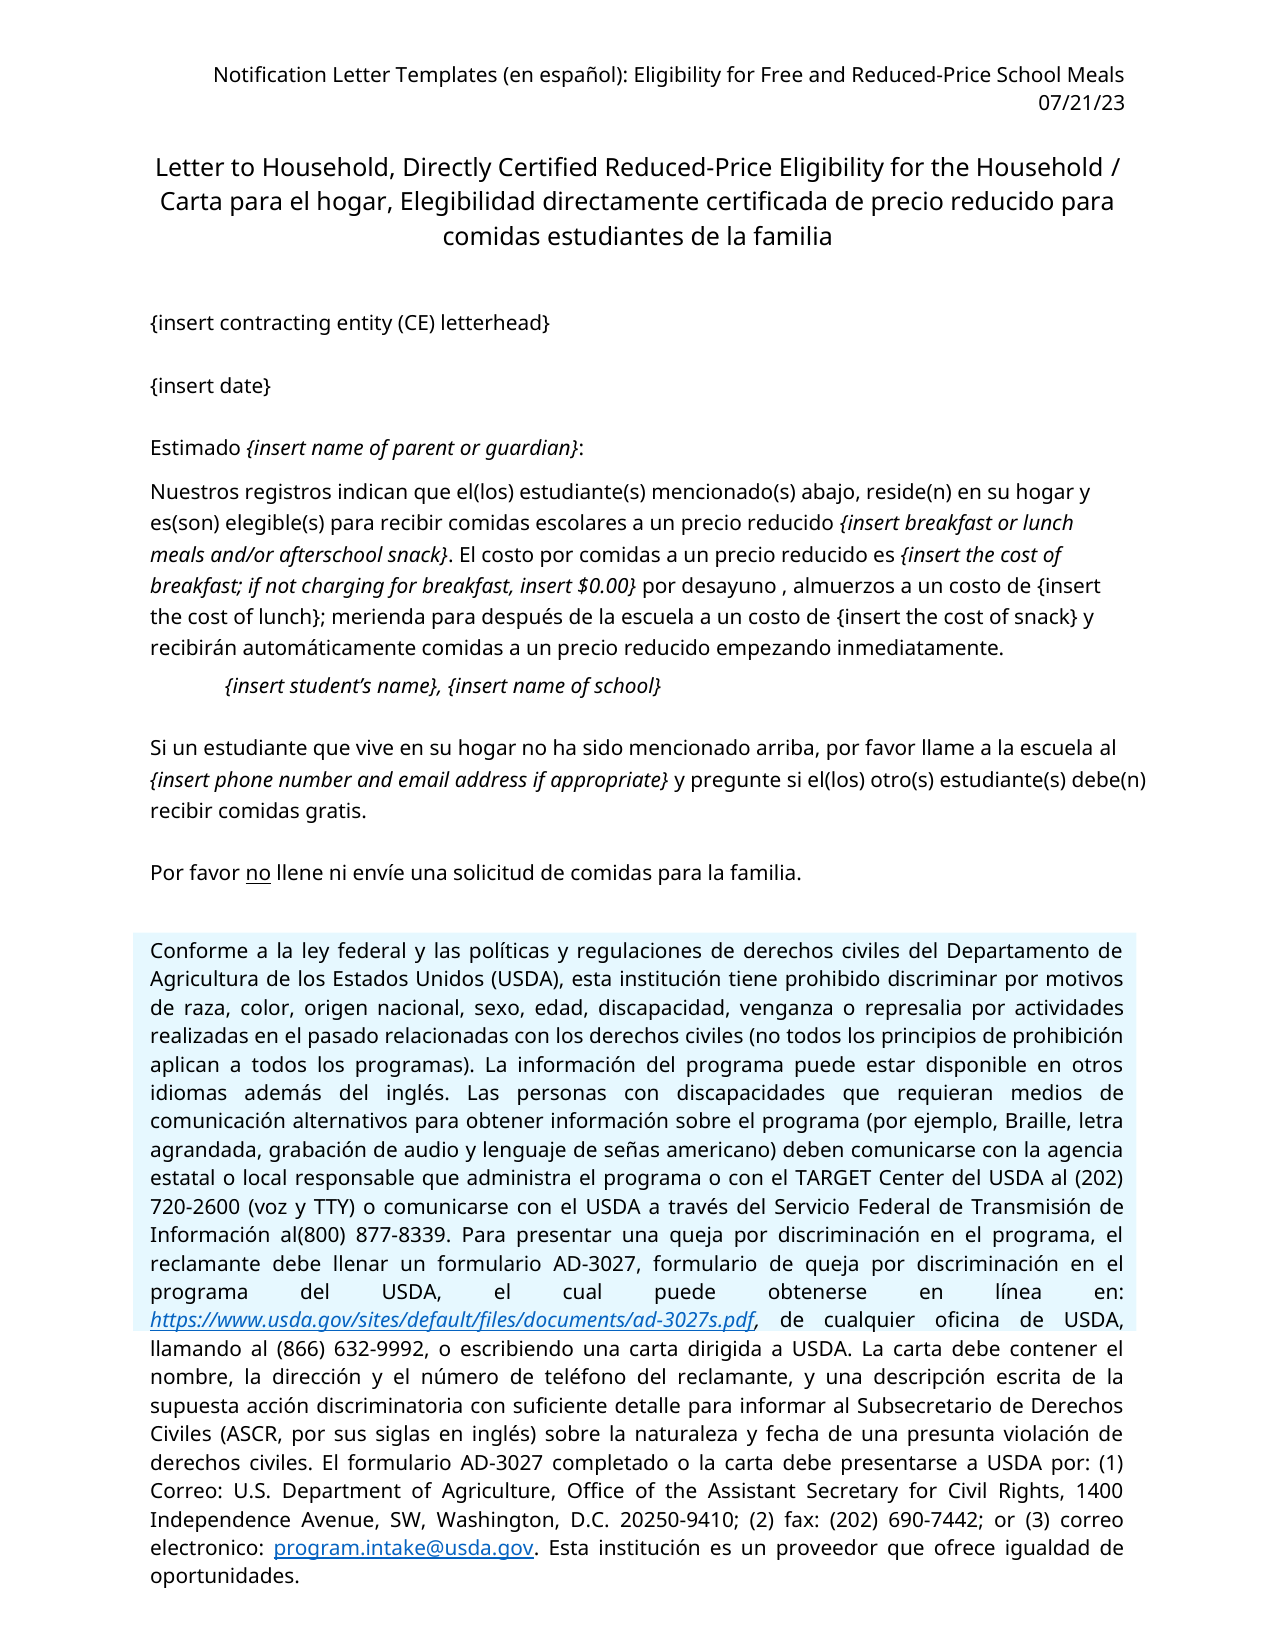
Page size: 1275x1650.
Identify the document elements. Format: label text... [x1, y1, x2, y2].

subtitle Letter to Household, Directly Certified Reduced-Price Eligibility for the Household / Carta para el hogar, Elegibilidad directamente certificada de precio reducido para comidas estudiantes de la familia [150, 150, 1125, 252]
text Por favor no llene ni envíe una solicitud de comidas para la familia. [150, 858, 1153, 887]
text Estimado [150, 433, 1125, 462]
text Si un estudiante que vive en su hogar no ha sido mencionado arriba, por favor llame a la escuela y pregunte si el(los) otro(s) estudiante(s) debe(n) recibir comidas gratis. [150, 733, 1153, 824]
text Nuestros registros indican que el(los) estudiante(s) mencionado(s) abajo, reside(n) en su hogar y es(son) elegible(s) para recibir comidas escolares a un precio reducido El costo por comidas a un precio reducido es por desayuno , almuerzos a un costo de merienda para después de la escuela a un costo de y recibirán automáticamente comidas a un precio reducido empezando inmediatamente. [150, 477, 1125, 662]
